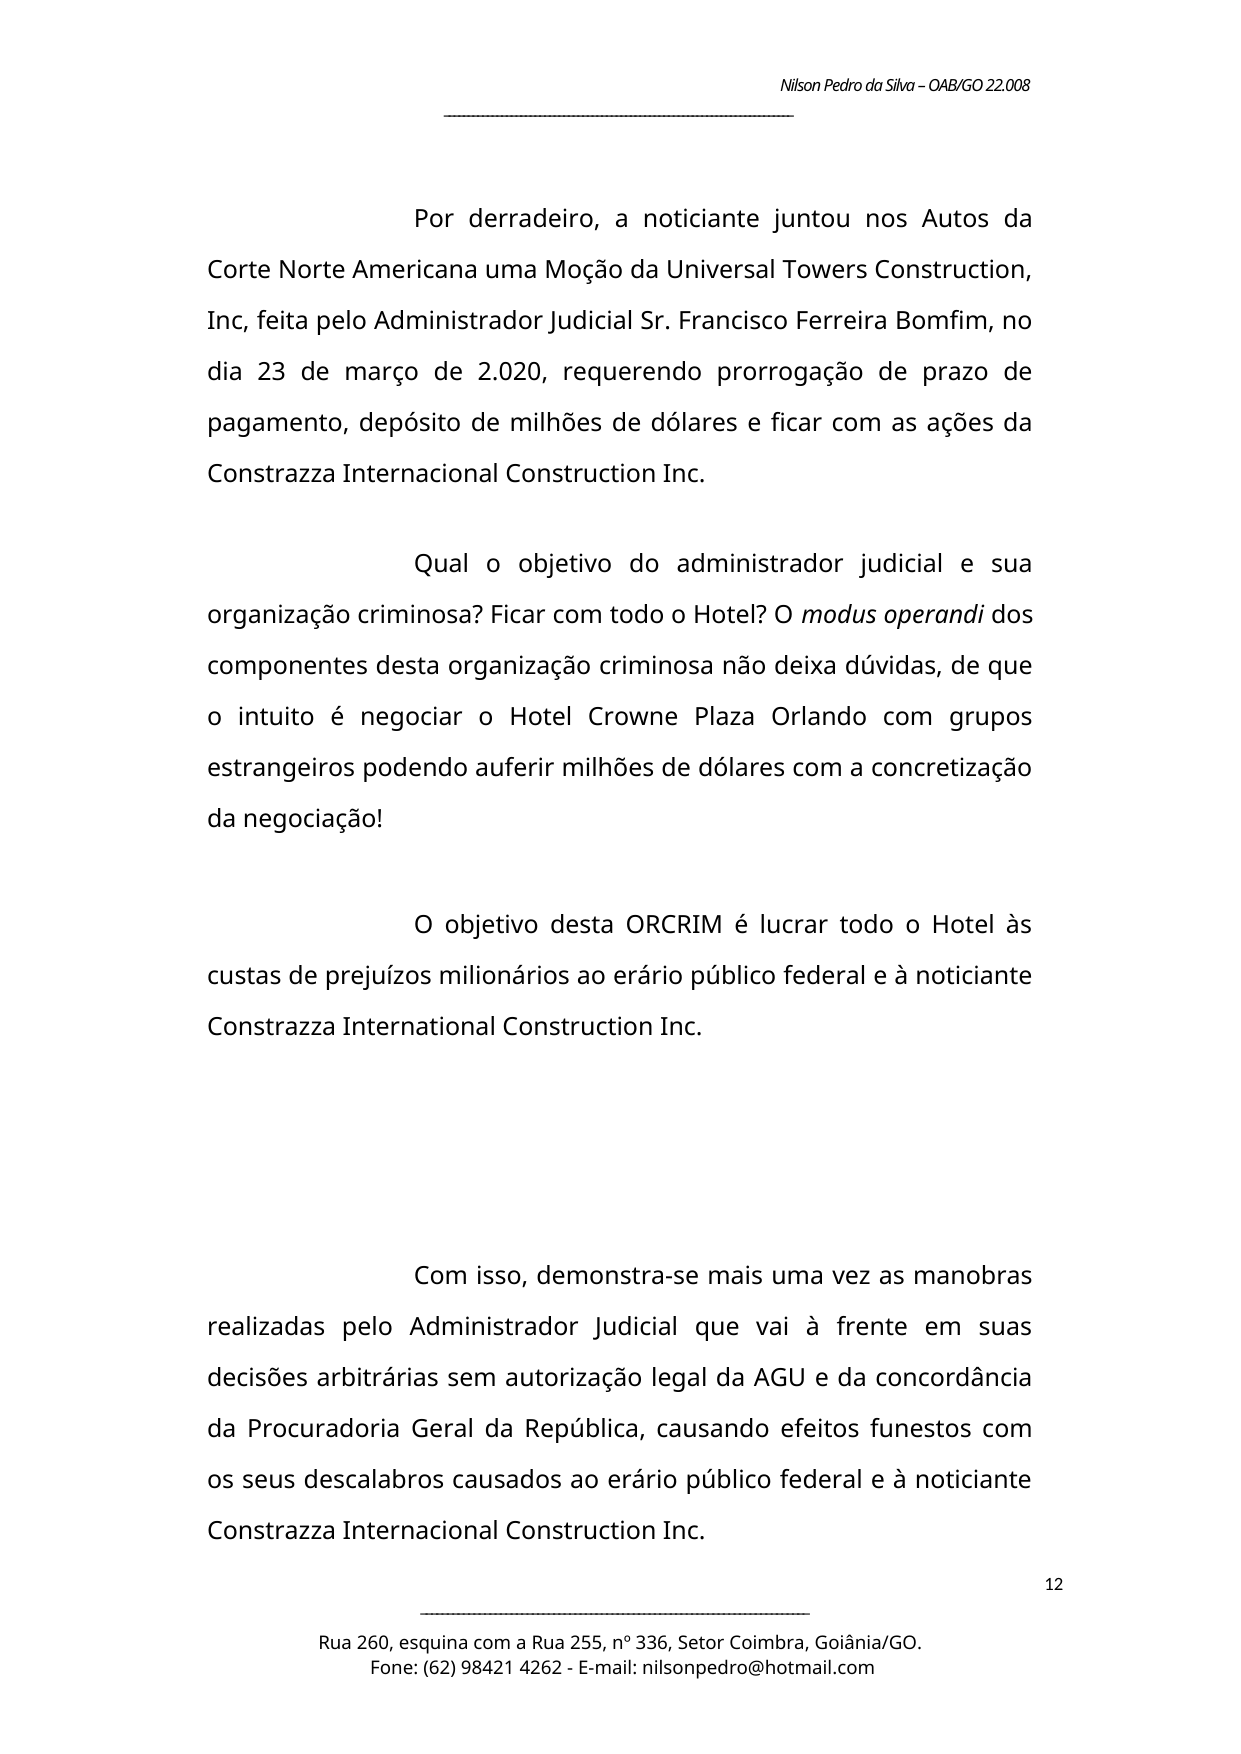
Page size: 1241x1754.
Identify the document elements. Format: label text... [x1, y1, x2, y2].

text Por derradeiro, a noticiante juntou nos Autos da Corte Norte Americana uma Moção da Universal Towers Construction, Inc, feita pelo Administrador Judicial Sr. Francisco Ferreira Bomfim, no dia 23 de março de 2.020, requerendo prorrogação de prazo de pagamento, depósito de milhões de dólares e ficar com as ações da Constrazza Internacional Construction Inc. [207, 201, 1033, 490]
text Com isso, demonstra-se mais uma vez as manobras realizadas pelo Administrador Judicial que vai à frente em suas decisões arbitrárias sem autorização legal da AGU e da concordância da Procuradoria Geral da República, causando efeitos funestos com os seus descalabros causados ao erário público federal e à noticiante Constrazza Internacional Construction Inc. [207, 1258, 1033, 1547]
text Qual o objetivo do administrador judicial e sua organização criminosa? Ficar com todo o Hotel? O modus operandi dos componentes desta organização criminosa não deixa dúvidas, de que o intuito é negociar o Hotel Crowne Plaza Orlando com grupos estrangeiros podendo auferir milhões de dólares com a concretização da negociação! [207, 545, 1033, 834]
text O objetivo desta ORCRIM é lucrar todo o Hotel às custas de prejuízos milionários ao erário público federal e à noticiante Constrazza International Construction Inc. [207, 907, 1033, 1043]
